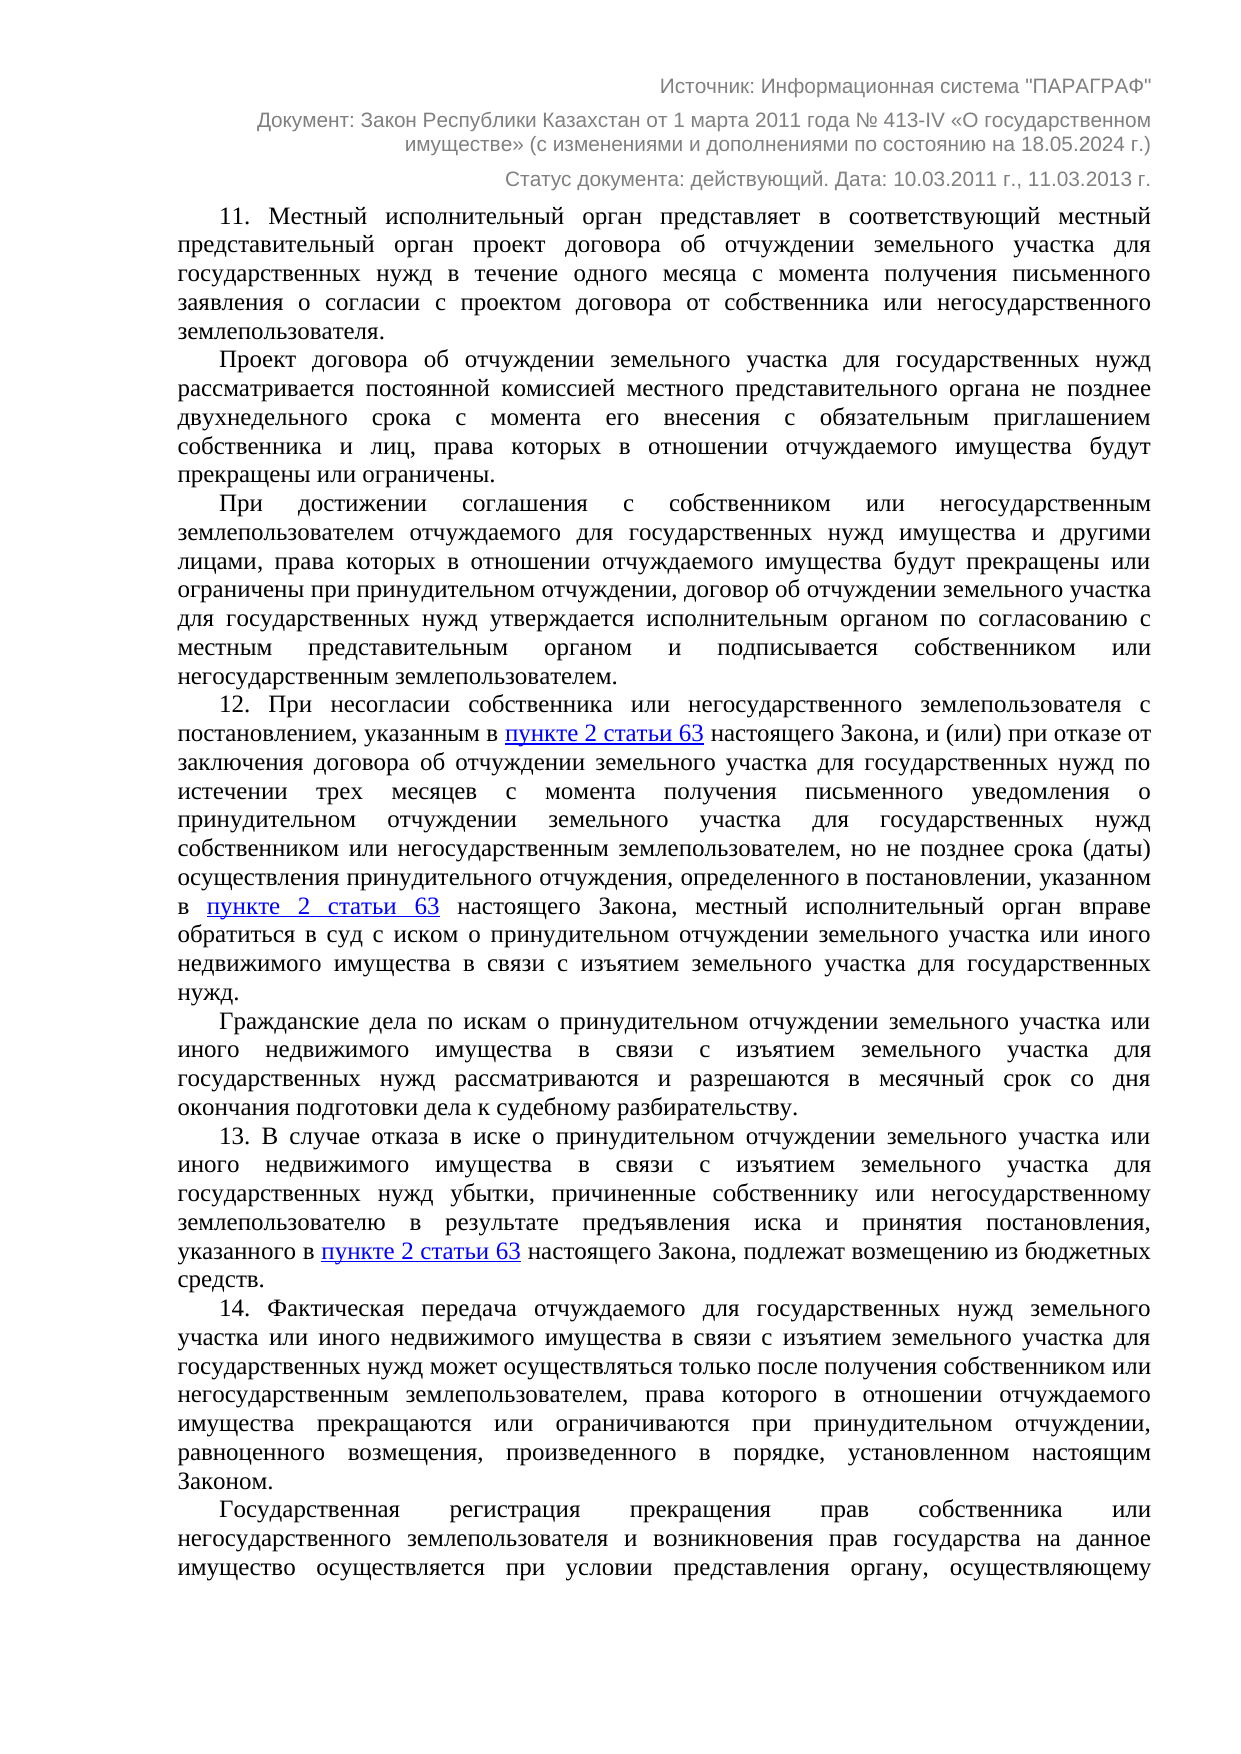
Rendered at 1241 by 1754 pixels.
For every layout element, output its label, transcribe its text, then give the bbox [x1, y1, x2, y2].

text Проект договора об отчуждении земельного участка для государственных нужд рассматривается постоянной комиссией местного представительного органа не позднее двухнедельного срока с момента его внесения с обязательным приглашением собственника и лиц, права которых в отношении отчуждаемого имущества будут прекращены или ограничены. [177, 344, 1152, 488]
text 12. При несогласии собственника или негосударственного землепользователя с постановлением, указанным в пункте 2 статьи 63 настоящего Закона, и (или) при отказе от заключения договора об отчуждении земельного участка для государственных нужд по истечении трех месяцев с момента получения письменного уведомления о принудительном отчуждении земельного участка для государственных нужд собственником или негосударственным землепользователем, но не позднее срока (даты) осуществления принудительного отчуждения, определенного в постановлении, указанном в пункте 2 статьи 63 настоящего Закона, местный исполнительный орган вправе обратиться в суд с иском о принудительном отчуждении земельного участка или иного недвижимого имущества в связи с изъятием земельного участка для государственных нужд. [177, 689, 1152, 1006]
text При достижении соглашения с собственником или негосударственным землепользователем отчуждаемого для государственных нужд имущества и другими лицами, права которых в отношении отчуждаемого имущества будут прекращены или ограничены при принудительном отчуждении, договор об отчуждении земельного участка для государственных нужд утверждается исполнительным органом по согласованию с местным представительным органом и подписывается собственником или негосударственным землепользователем. [177, 488, 1152, 689]
text 11. Местный исполнительный орган представляет в соответствующий местный представительный орган проект договора об отчуждении земельного участка для государственных нужд в течение одного месяца с момента получения письменного заявления о согласии с проектом договора от собственника или негосударственного землепользователя. [177, 201, 1152, 344]
text Гражданские дела по искам о принудительном отчуждении земельного участка или иного недвижимого имущества в связи с изъятием земельного участка для государственных нужд рассматриваются и разрешаются в месячный срок со дня окончания подготовки дела к судебному разбирательству. [177, 1006, 1152, 1121]
text 14. Фактическая передача отчуждаемого для государственных нужд земельного участка или иного недвижимого имущества в связи с изъятием земельного участка для государственных нужд может осуществляться только после получения собственником или негосударственным землепользователем, права которого в отношении отчуждаемого имущества прекращаются или ограничиваются при принудительном отчуждении, равноценного возмещения, произведенного в порядке, установленном настоящим Законом. [177, 1293, 1152, 1494]
text 13. В случае отказа в иске о принудительном отчуждении земельного участка или иного недвижимого имущества в связи с изъятием земельного участка для государственных нужд убытки, причиненные собственнику или негосударственному землепользователю в результате предъявления иска и принятия постановления, указанного в пункте 2 статьи 63 настоящего Закона, подлежат возмещению из бюджетных средств. [177, 1121, 1152, 1293]
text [177, 1494, 1152, 1581]
